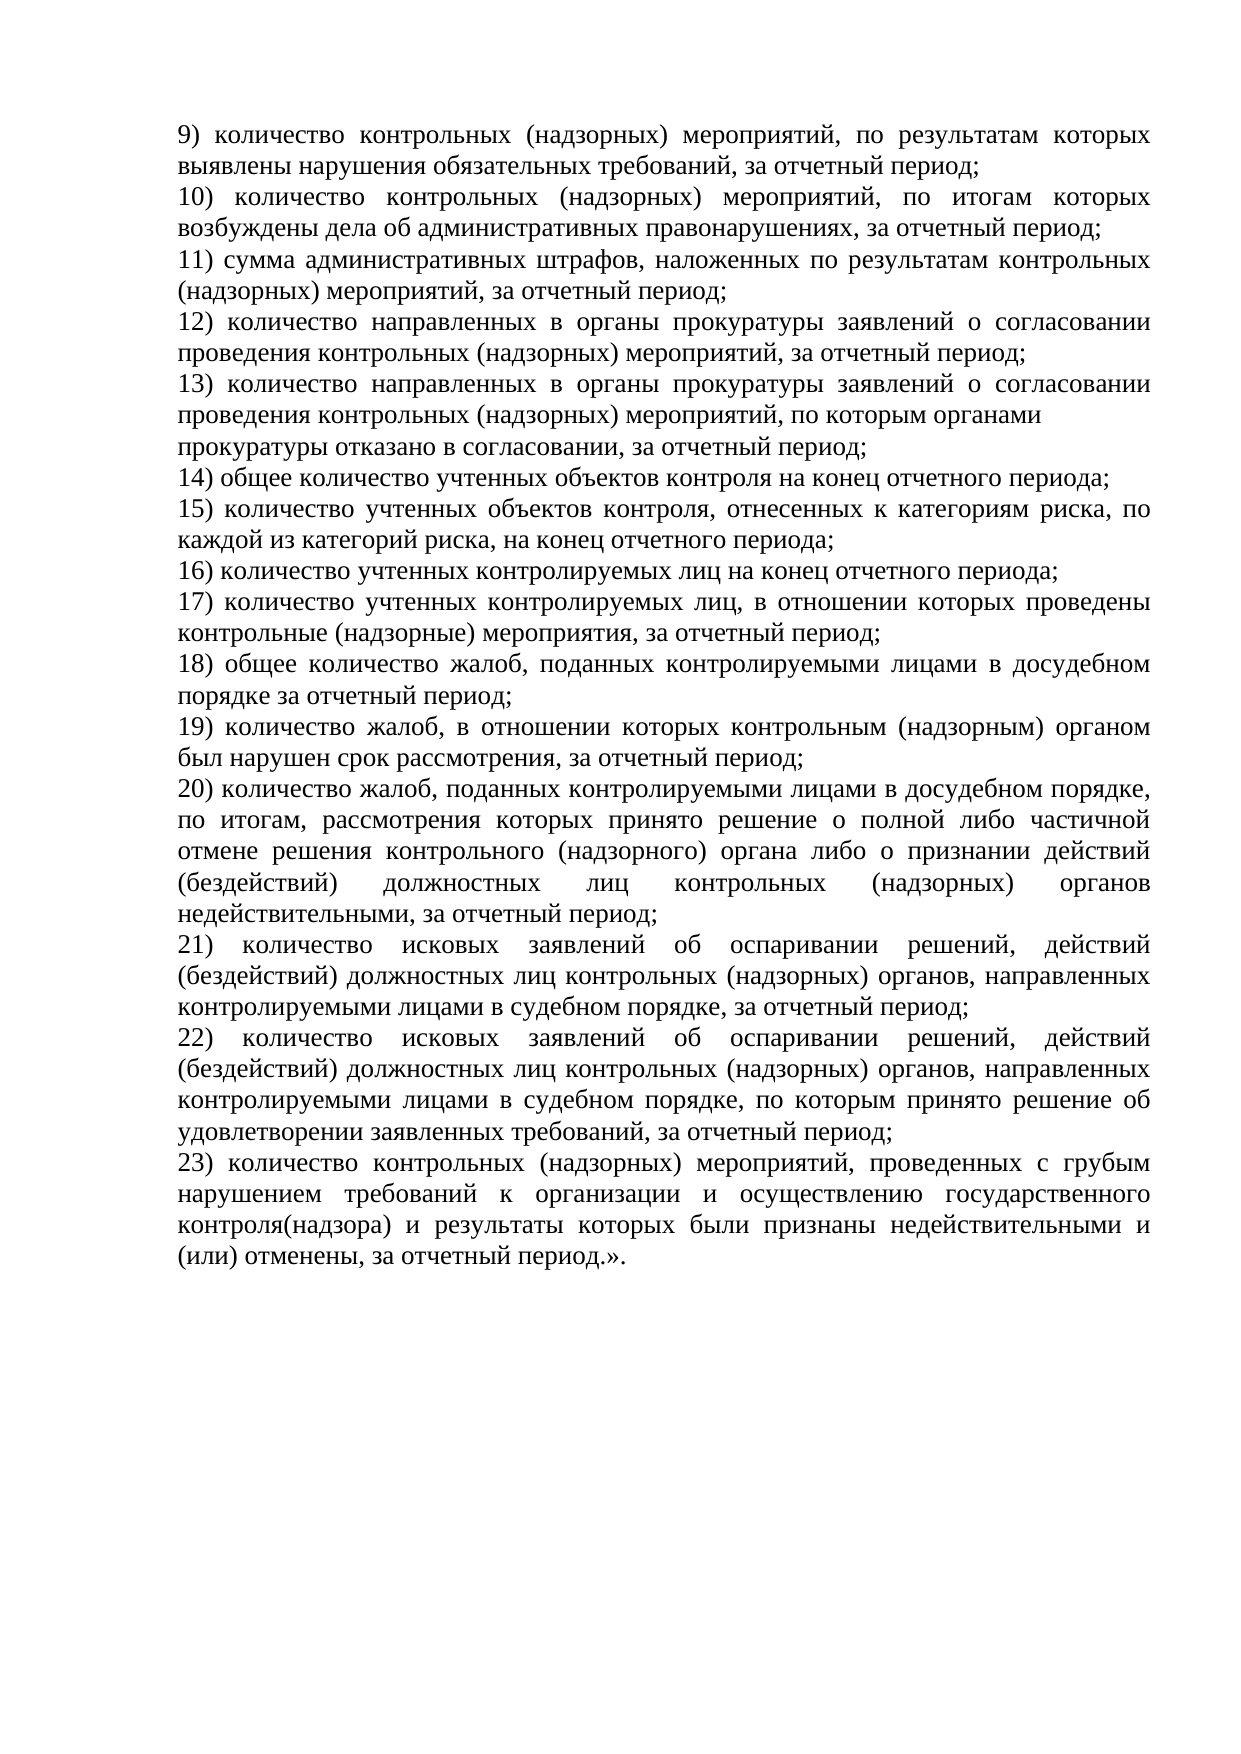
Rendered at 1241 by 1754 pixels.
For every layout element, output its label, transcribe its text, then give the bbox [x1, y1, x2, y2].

text 15) количество учтенных объектов контроля, отнесенных к категориям риска, по каждой из категорий риска, на конец отчетного периода; [177, 492, 1152, 554]
text 21) количество исковых заявлений об оспаривании решений, действий (бездействий) должностных лиц контрольных (надзорных) органов, направленных контролируемыми лицами в судебном порядке, за отчетный период; [177, 928, 1152, 1021]
text 20) количество жалоб, поданных контролируемыми лицами в досудебном порядке, по итогам, рассмотрения которых принято решение о полной либо частичной отмене решения контрольного (надзорного) органа либо о признании действий (бездействий) должностных лиц контрольных (надзорных) органов недействительными, за отчетный период; [177, 772, 1152, 928]
text 18) общее количество жалоб, поданных контролируемыми лицами в досудебном порядке за отчетный период; [177, 648, 1152, 710]
text прокуратуры отказано в согласовании, за отчетный период; [177, 429, 1152, 461]
text 23) количество контрольных (надзорных) мероприятий, проведенных с грубым нарушением требований к организации и осуществлению государственного контроля(надзора) и результаты которых были признаны недействительными и (или) отменены, за отчетный период.». [177, 1146, 1152, 1271]
text 22) количество исковых заявлений об оспаривании решений, действий (бездействий) должностных лиц контрольных (надзорных) органов, направленных контролируемыми лицами в судебном порядке, по которым принято решение об удовлетворении заявленных требований, за отчетный период; [177, 1021, 1152, 1146]
text 13) количество направленных в органы прокуратуры заявлений о согласовании проведения контрольных (надзорных) мероприятий, по которым органами [177, 367, 1152, 429]
text 12) количество направленных в органы прокуратуры заявлений о согласовании проведения контрольных (надзорных) мероприятий, за отчетный период; [177, 305, 1152, 367]
text 10) количество контрольных (надзорных) мероприятий, по итогам которых возбуждены дела об административных правонарушениях, за отчетный период; [177, 180, 1152, 243]
text 16) количество учтенных контролируемых лиц на конец отчетного периода; [177, 554, 1152, 585]
text 9) количество контрольных (надзорных) мероприятий, по результатам которых выявлены нарушения обязательных требований, за отчетный период; [177, 118, 1152, 180]
text 19) количество жалоб, в отношении которых контрольным (надзорным) органом был нарушен срок рассмотрения, за отчетный период; [177, 710, 1152, 772]
text 11) сумма административных штрафов, наложенных по результатам контрольных (надзорных) мероприятий, за отчетный период; [177, 243, 1152, 305]
text 14) общее количество учтенных объектов контроля на конец отчетного периода; [177, 461, 1152, 492]
text 17) количество учтенных контролируемых лиц, в отношении которых проведены контрольные (надзорные) мероприятия, за отчетный период; [177, 585, 1152, 648]
